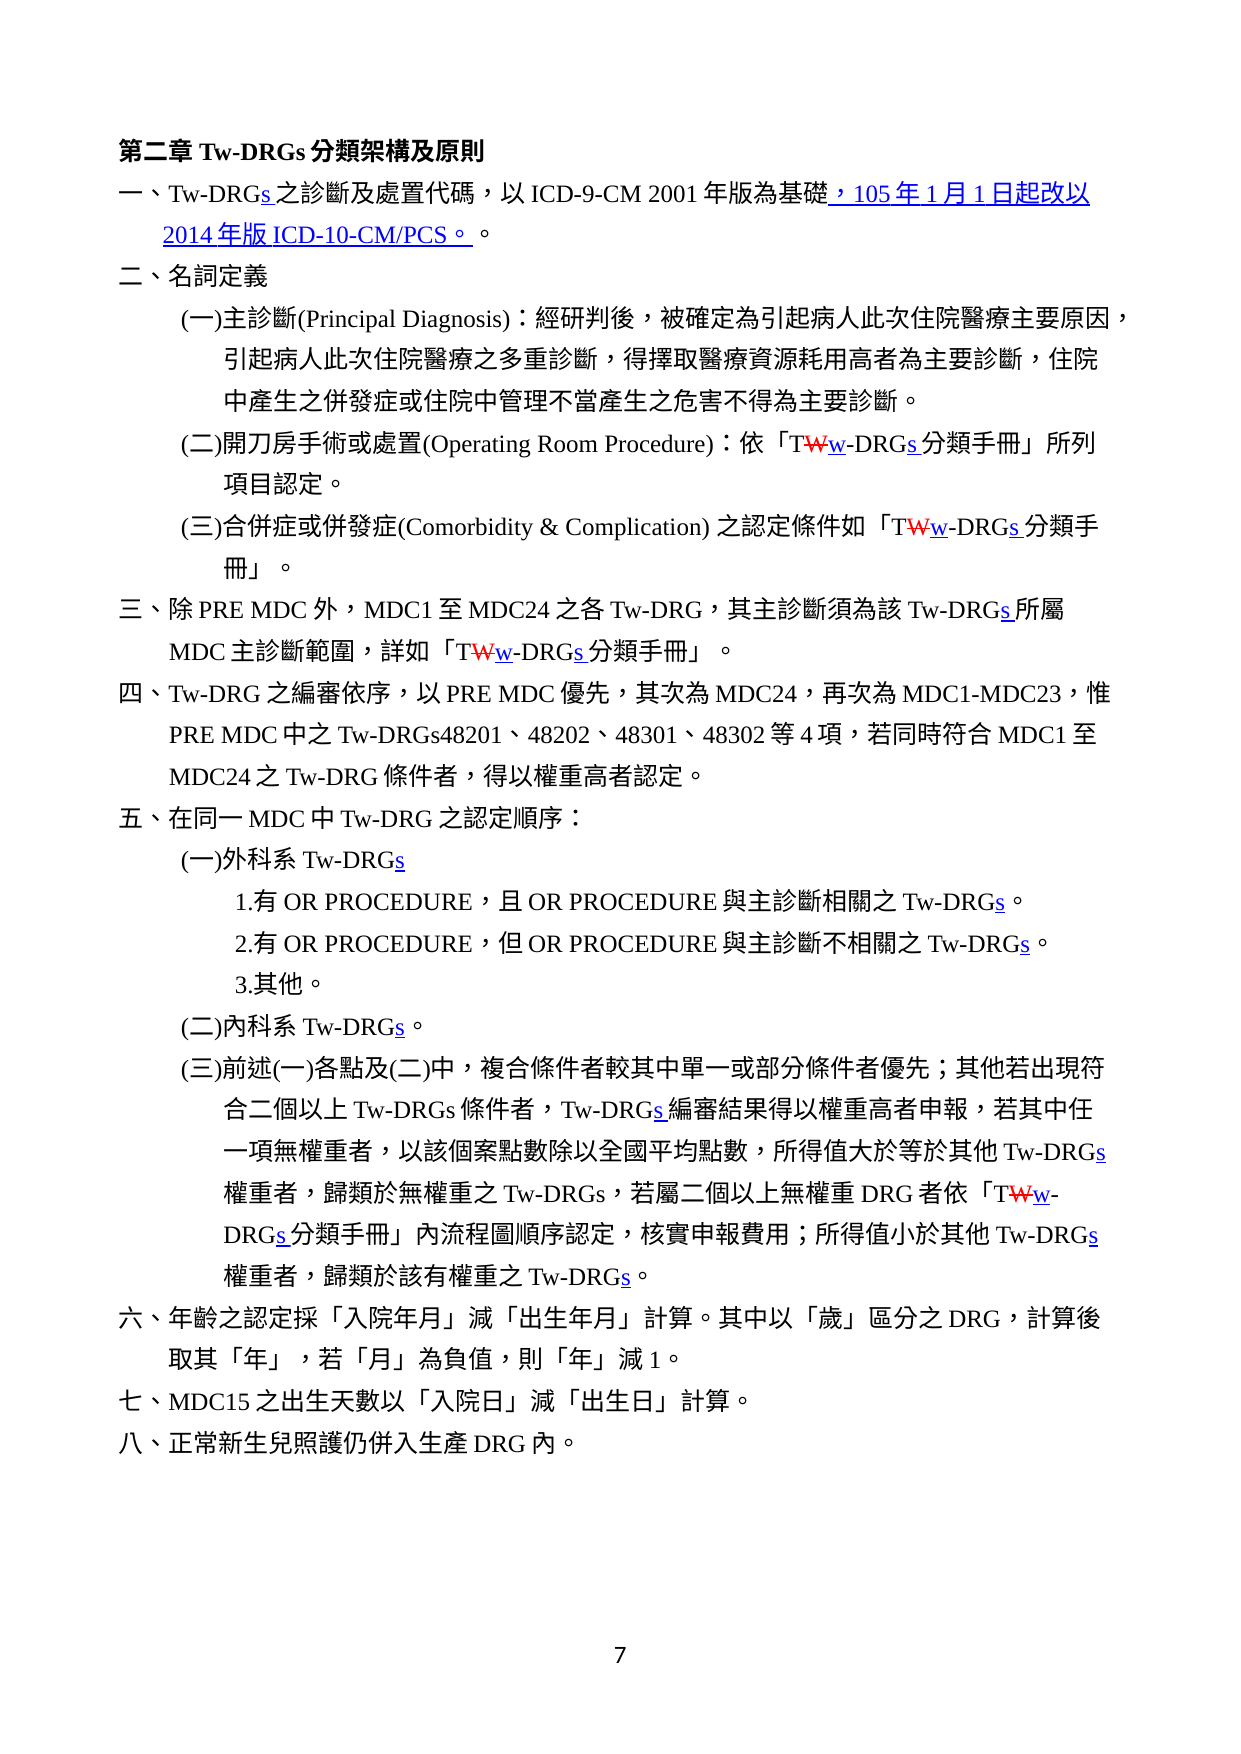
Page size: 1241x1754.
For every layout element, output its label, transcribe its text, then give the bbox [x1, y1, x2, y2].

text 八、正常新生兒照護仍併入生產DRG內。 [118, 1419, 1122, 1460]
text (二)內科系Tw-DRGs。 [181, 1002, 1113, 1044]
text (一)外科系Tw-DRGs [181, 835, 1113, 877]
text 2.有OR PROCEDURE，但OR PROCEDURE與主診斷不相關之Tw-DRGs。 [234, 919, 1122, 960]
text (二)開刀房手術或處置(Operating Room Procedure)：依「TWw-DRGs分類手冊」所列項目認定。 [181, 419, 1113, 502]
text 二、名詞定義 [118, 252, 1122, 294]
text 四、Tw-DRG之編審依序，以PRE MDC優先，其次為MDC24，再次為MDC1-MDC23，惟PRE MDC中之Tw-DRGs48201、48202、48301、48302等4項，若同時符合MDC1至MDC24之Tw-DRG條件者，得以權重高者認定。 [118, 669, 1122, 794]
text 一、Tw-DRGs之診斷及處置代碼，以ICD-9-CM 2001年版為基礎，105年1月1日起改以2014年版ICD-10-CM/PCS。。 [118, 169, 1122, 252]
text 三、除PRE MDC 外，MDC1至MDC24之各Tw-DRG，其主診斷須為該Tw-DRGs所屬MDC主診斷範圍，詳如「TWw-DRGs分類手冊」。 [118, 585, 1122, 669]
text 五、在同一MDC中Tw-DRG之認定順序： [118, 794, 1122, 835]
text 七、MDC15之出生天數以「入院日」減「出生日」計算。 [118, 1377, 1122, 1419]
text 3.其他。 [234, 960, 1122, 1002]
text 六、年齡之認定採「入院年月」減「出生年月」計算。其中以「歲」區分之DRG，計算後取其「年」，若「月」為負值，則「年」減1。 [118, 1294, 1122, 1377]
text (三)合併症或併發症(Comorbidity & Complication) 之認定條件如「TWw-DRGs分類手冊」。 [181, 502, 1113, 585]
text 第二章 Tw-DRGs分類架構及原則 [118, 127, 1109, 169]
text (三)前述(一)各點及(二)中，複合條件者較其中單一或部分條件者優先；其他若出現符合二個以上Tw-DRGs條件者，Tw-DRGs編審結果得以權重高者申報，若其中任一項無權重者，以該個案點數除以全國平均點數，所得值大於等於其他Tw-DRGs權重者，歸類於無權重之Tw-DRGs，若屬二個以上無權重DRG者依「TWw-DRGs分類手冊」內流程圖順序認定，核實申報費用；所得值小於其他Tw-DRGs權重者，歸類於該有權重之Tw-DRGs。 [181, 1044, 1113, 1294]
text (一)主診斷(Principal Diagnosis)：經研判後，被確定為引起病人此次住院醫療主要原因，引起病人此次住院醫療之多重診斷，得擇取醫療資源耗用高者為主要診斷，住院中產生之併發症或住院中管理不當產生之危害不得為主要診斷。 [181, 294, 1113, 419]
text 1.有OR PROCEDURE，且OR PROCEDURE與主診斷相關之Tw-DRGs。 [234, 877, 1122, 919]
